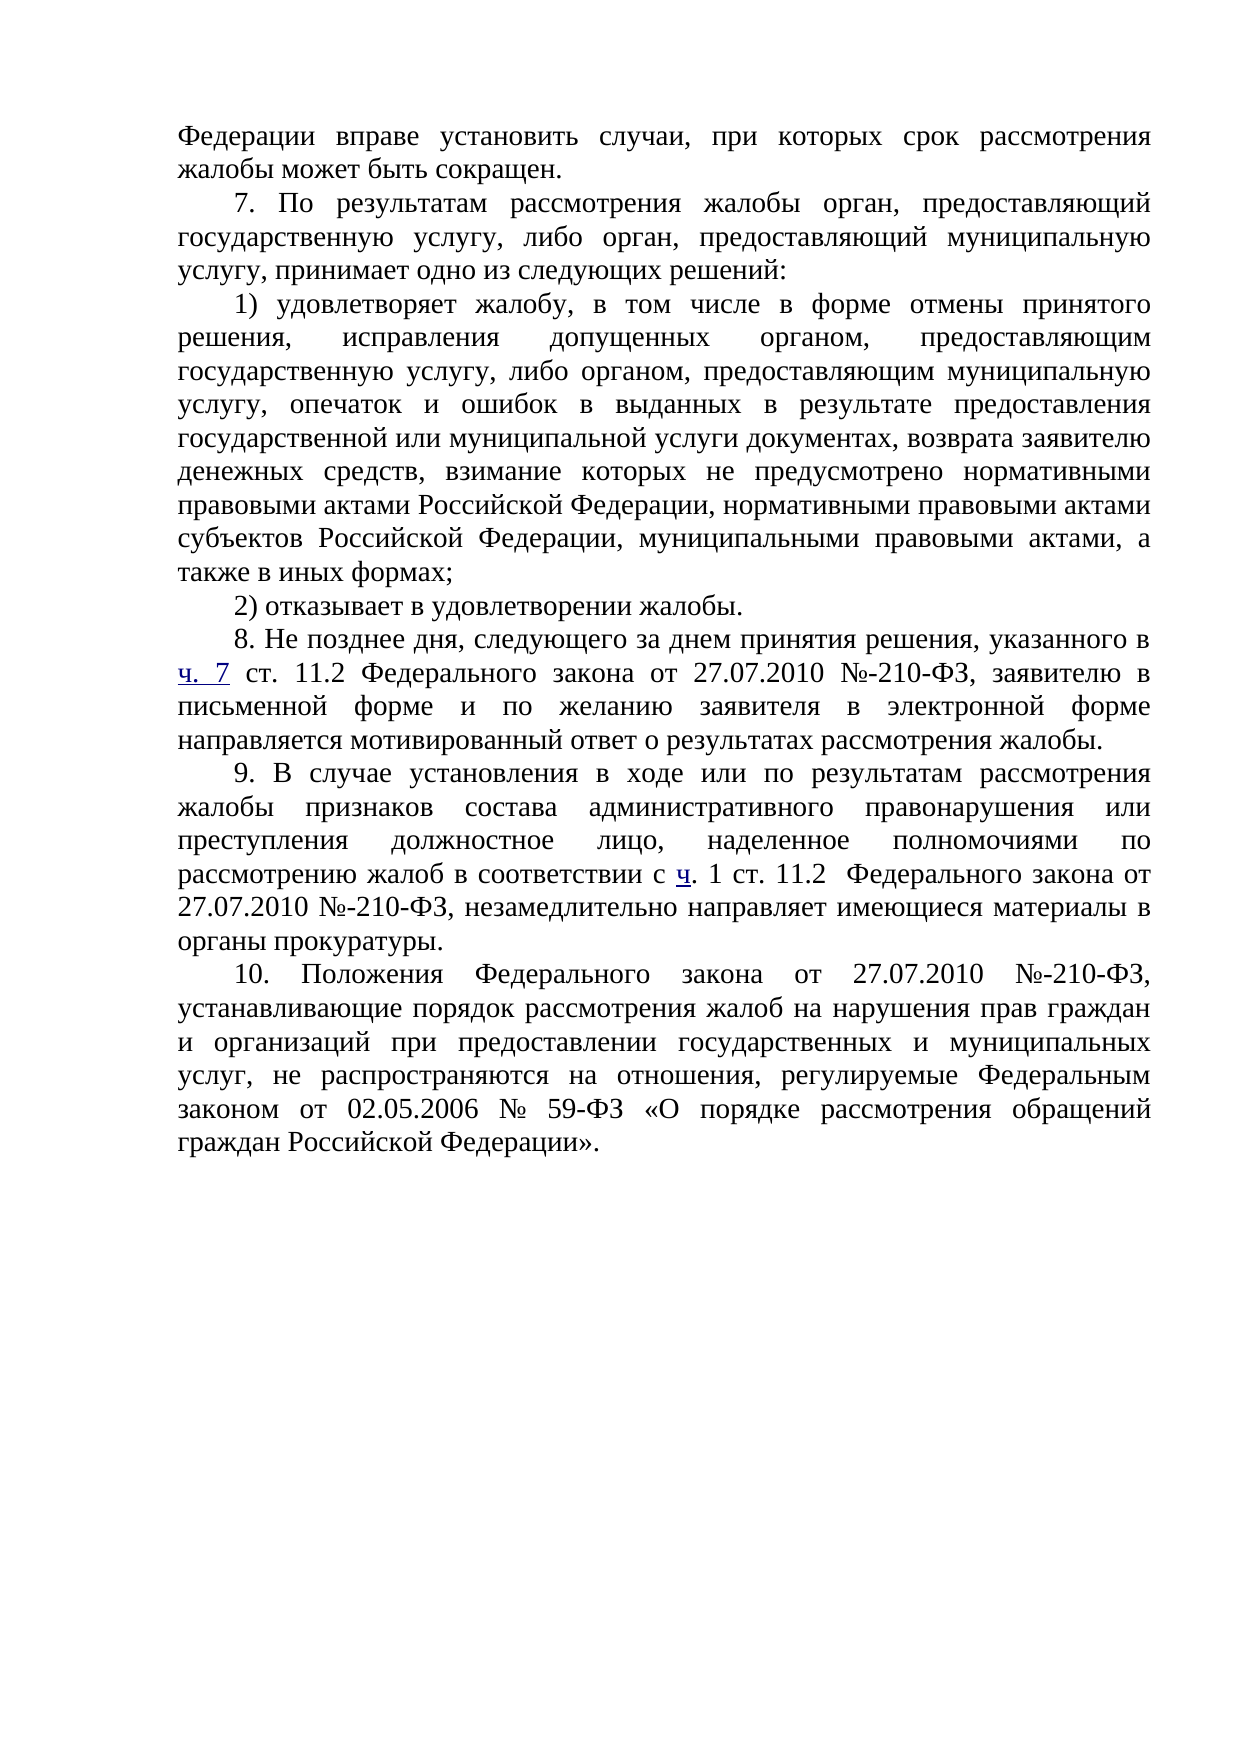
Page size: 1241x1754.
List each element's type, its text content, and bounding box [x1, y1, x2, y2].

list 10. Положения Федерального закона от 27.07.2010 №-210-ФЗ, устанавливающие порядок рассмотрения жалоб на нарушения прав граждан и организаций при предоставлении государственных и муниципальных услуг, не распространяются на отношения, регулируемые Федеральным законом от 02.05.2006 № 59-ФЗ «О порядке рассмотрения обращений граждан Российской Федерации». [177, 957, 1152, 1158]
list 1) удовлетворяет жалобу, в том числе в форме отмены принятого решения, исправления допущенных органом, предоставляющим государственную услугу, либо органом, предоставляющим муниципальную услугу, опечаток и ошибок в выданных в результате предоставления государственной или муниципальной услуги документах, возврата заявителю денежных средств, взимание которых не предусмотрено нормативными правовыми актами Российской Федерации, нормативными правовыми актами субъектов Российской Федерации, муниципальными правовыми актами, а также в иных формах; [177, 286, 1152, 588]
list 2) отказывает в удовлетворении жалобы. [177, 588, 1152, 621]
list 7. По результатам рассмотрения жалобы орган, предоставляющий государственную услугу, либо орган, предоставляющий муниципальную услугу, принимает одно из следующих решений: [177, 185, 1152, 286]
list 8. Не позднее дня, следующего за днем принятия решения, указанного в ч. 7 ст. 11.2 Федерального закона от 27.07.2010 №-210-ФЗ, заявителю в письменной форме и по желанию заявителя в электронной форме направляется мотивированный ответ о результатах рассмотрения жалобы. [177, 621, 1152, 755]
list 9. В случае установления в ходе или по результатам рассмотрения жалобы признаков состава административного правонарушения или преступления должностное лицо, наделенное полномочиями по рассмотрению жалоб в соответствии с ч. 1 ст. 11.2 Федерального закона от 27.07.2010 №-210-ФЗ, незамедлительно направляет имеющиеся материалы в органы прокуратуры. [177, 755, 1152, 957]
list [177, 118, 1152, 185]
